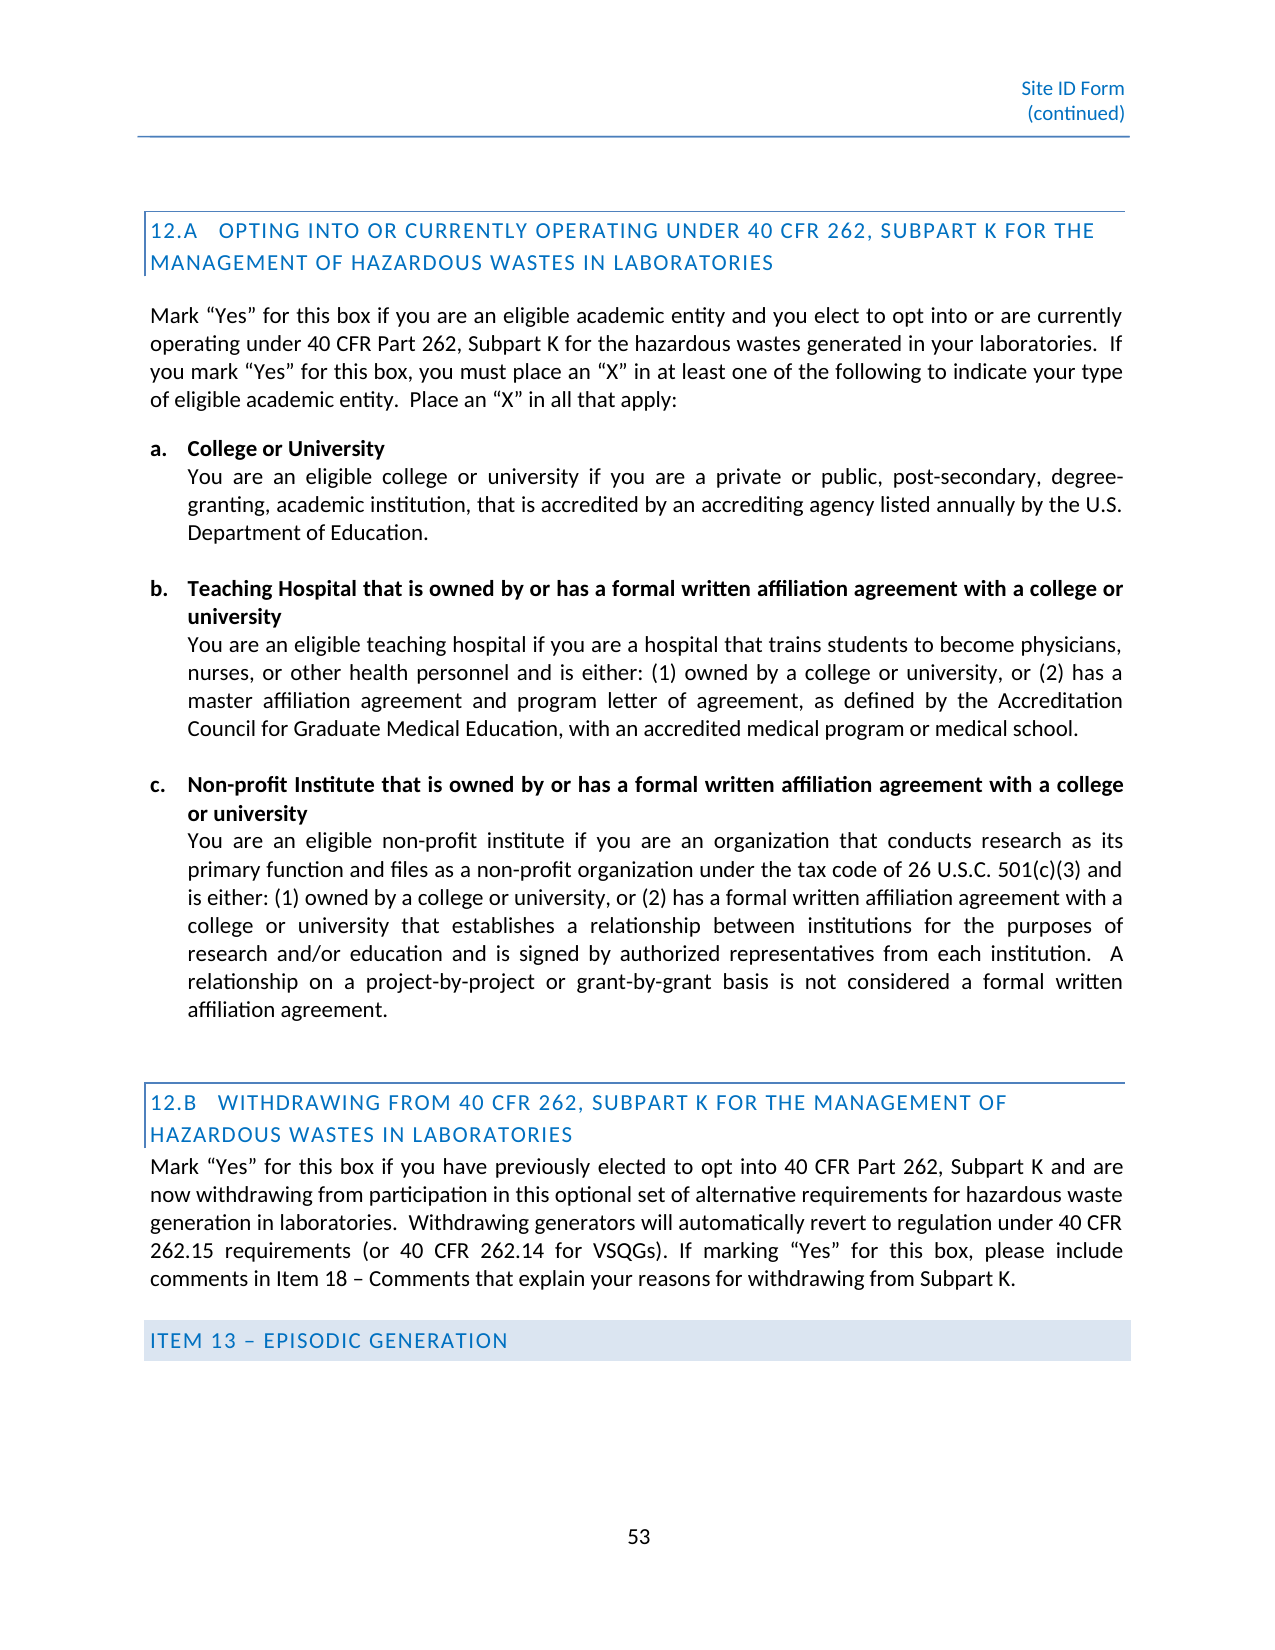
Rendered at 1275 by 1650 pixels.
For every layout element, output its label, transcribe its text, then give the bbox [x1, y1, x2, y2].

list College or University [150, 434, 1125, 462]
list Teaching Hospital that is owned by or has a formal written affiliation agreement with a college or university [150, 574, 1125, 631]
subtitle 12.B Withdrawing from 40 CFR 262, Subpart K for the Management of Hazardous Wastes in Laboratories [146, 1084, 1125, 1148]
list You are an eligible non-profit institute if you are an organization that conducts research as its primary function and files as a non-profit organization under the tax code of 26 U.S.C. 501(c)(3) and is either: (1) owned by a college or university, or (2) has a formal written affiliation agreement with a college or university that establishes a relationship between institutions for the purposes of research and/or education and is signed by authorized representatives from each institution. A relationship on a project-by-project or grant-by-grant basis is not considered a formal written affiliation agreement. [187, 827, 1125, 1023]
list You are an eligible teaching hospital if you are a hospital that trains students to become physicians, nurses, or other health personnel and is either: (1) owned by a college or university, or (2) has a master affiliation agreement and program letter of agreement, as defined by the Accreditation Council for Graduate Medical Education, with an accredited medical program or medical school. [187, 631, 1125, 743]
list You are an eligible college or university if you are a private or public, post-secondary, degree-granting, academic institution, that is accredited by an accrediting agency listed annually by the U.S. Department of Education. [187, 462, 1125, 546]
list Non-profit Institute that is owned by or has a formal written affiliation agreement with a college or university [150, 771, 1125, 827]
text Mark “Yes” for this box if you are an eligible academic entity and you elect to opt into or are currently operating under 40 CFR Part 262, Subpart K for the hazardous wastes generated in your laboratories. If you mark “Yes” for this box, you must place an “X” in at least one of the following to indicate your type of eligible academic entity. Place an “X” in all that apply: [150, 301, 1125, 413]
subtitle 12.A Opting Into or Currently Operating Under 40 CFR 262, Subpart K for the Management of Hazardous Wastes in Laboratories [146, 212, 1125, 276]
subtitle Item 13 – Episodic Generation [150, 1327, 1125, 1354]
text Mark “Yes” for this box if you have previously elected to opt into 40 CFR Part 262, Subpart K and are now withdrawing from participation in this optional set of alternative requirements for hazardous waste generation in laboratories. Withdrawing generators will automatically revert to regulation under 40 CFR 262.15 requirements (or 40 CFR 262.14 for VSQGs). If marking “Yes” for this box, please include comments in Item 18 – Comments that explain your reasons for withdrawing from Subpart K. [150, 1152, 1125, 1292]
